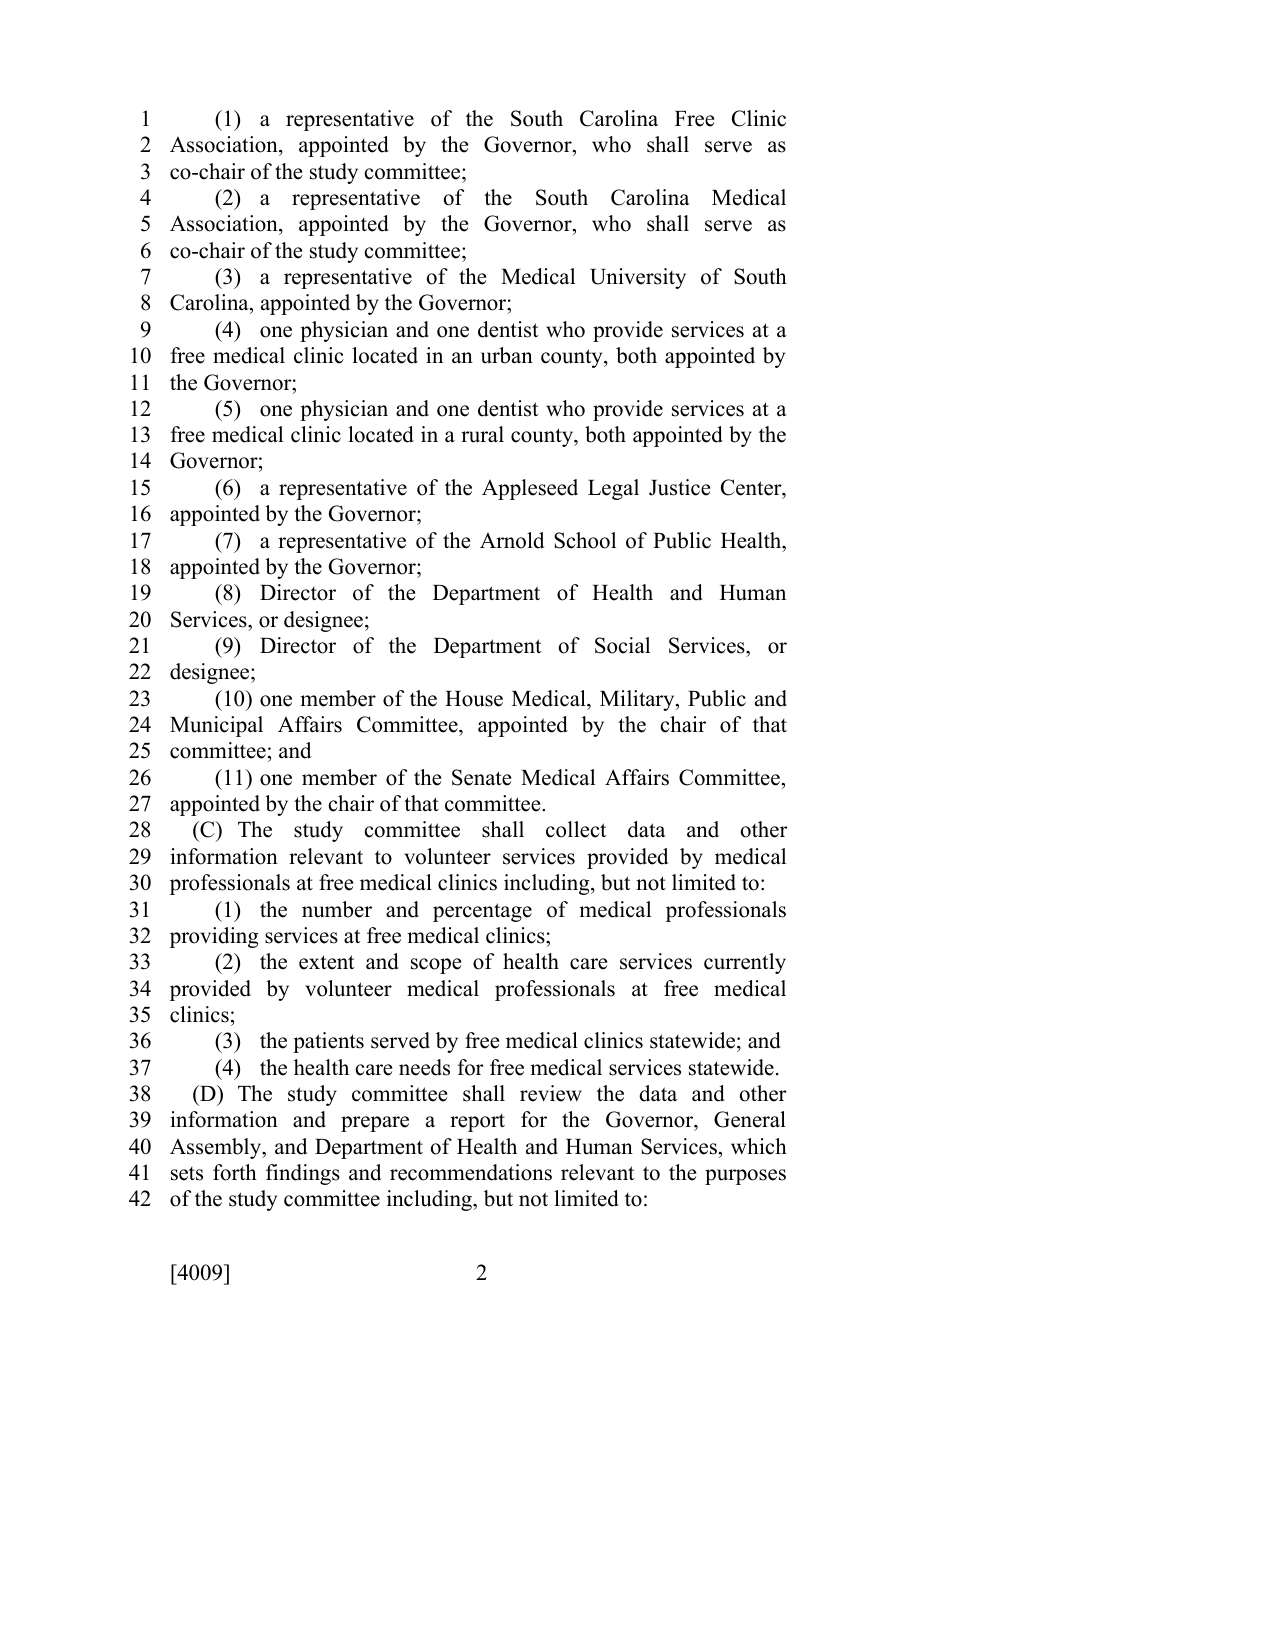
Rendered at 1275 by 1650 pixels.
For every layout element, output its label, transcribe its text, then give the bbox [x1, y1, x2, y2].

text (1) a representative of the South Carolina Free Clinic Association, appointed by the Governor, who shall serve as co-chair of the study committee; [169, 105, 787, 184]
text (4) the health care needs for free medical services statewide. [169, 1054, 787, 1080]
text (10) one member of the House Medical, Military, Public and Municipal Affairs Committee, appointed by the chair of that committee; and [169, 685, 787, 764]
text (9) Director of the Department of Social Services, or designee; [169, 632, 787, 685]
text (3) a representative of the Medical University of South Carolina, appointed by the Governor; [169, 263, 787, 316]
text (8) Director of the Department of Health and Human Services, or designee; [169, 579, 787, 632]
text (2) the extent and scope of health care services currently provided by volunteer medical professionals at free medical clinics; [169, 948, 787, 1027]
text (11) one member of the Senate Medical Affairs Committee, appointed by the chair of that committee. [169, 764, 787, 817]
text (D) The study committee shall review the data and other information and prepare a report for the Governor, General Assembly, and Department of Health and Human Services, which sets forth findings and recommendations relevant to the purposes of the study committee including, but not limited to: [169, 1080, 787, 1212]
text (4) one physician and one dentist who provide services at a free medical clinic located in an urban county, both appointed by the Governor; [169, 316, 787, 395]
text (3) the patients served by free medical clinics statewide; and [169, 1027, 787, 1054]
text (6) a representative of the Appleseed Legal Justice Center, appointed by the Governor; [169, 474, 787, 527]
text (5) one physician and one dentist who provide services at a free medical clinic located in a rural county, both appointed by the Governor; [169, 395, 787, 474]
text (7) a representative of the Arnold School of Public Health, appointed by the Governor; [169, 527, 787, 579]
text (1) the number and percentage of medical professionals providing services at free medical clinics; [169, 896, 787, 948]
text (2) a representative of the South Carolina Medical Association, appointed by the Governor, who shall serve as co-chair of the study committee; [169, 184, 787, 263]
text (C) The study committee shall collect data and other information relevant to volunteer services provided by medical professionals at free medical clinics including, but not limited to: [169, 817, 787, 896]
